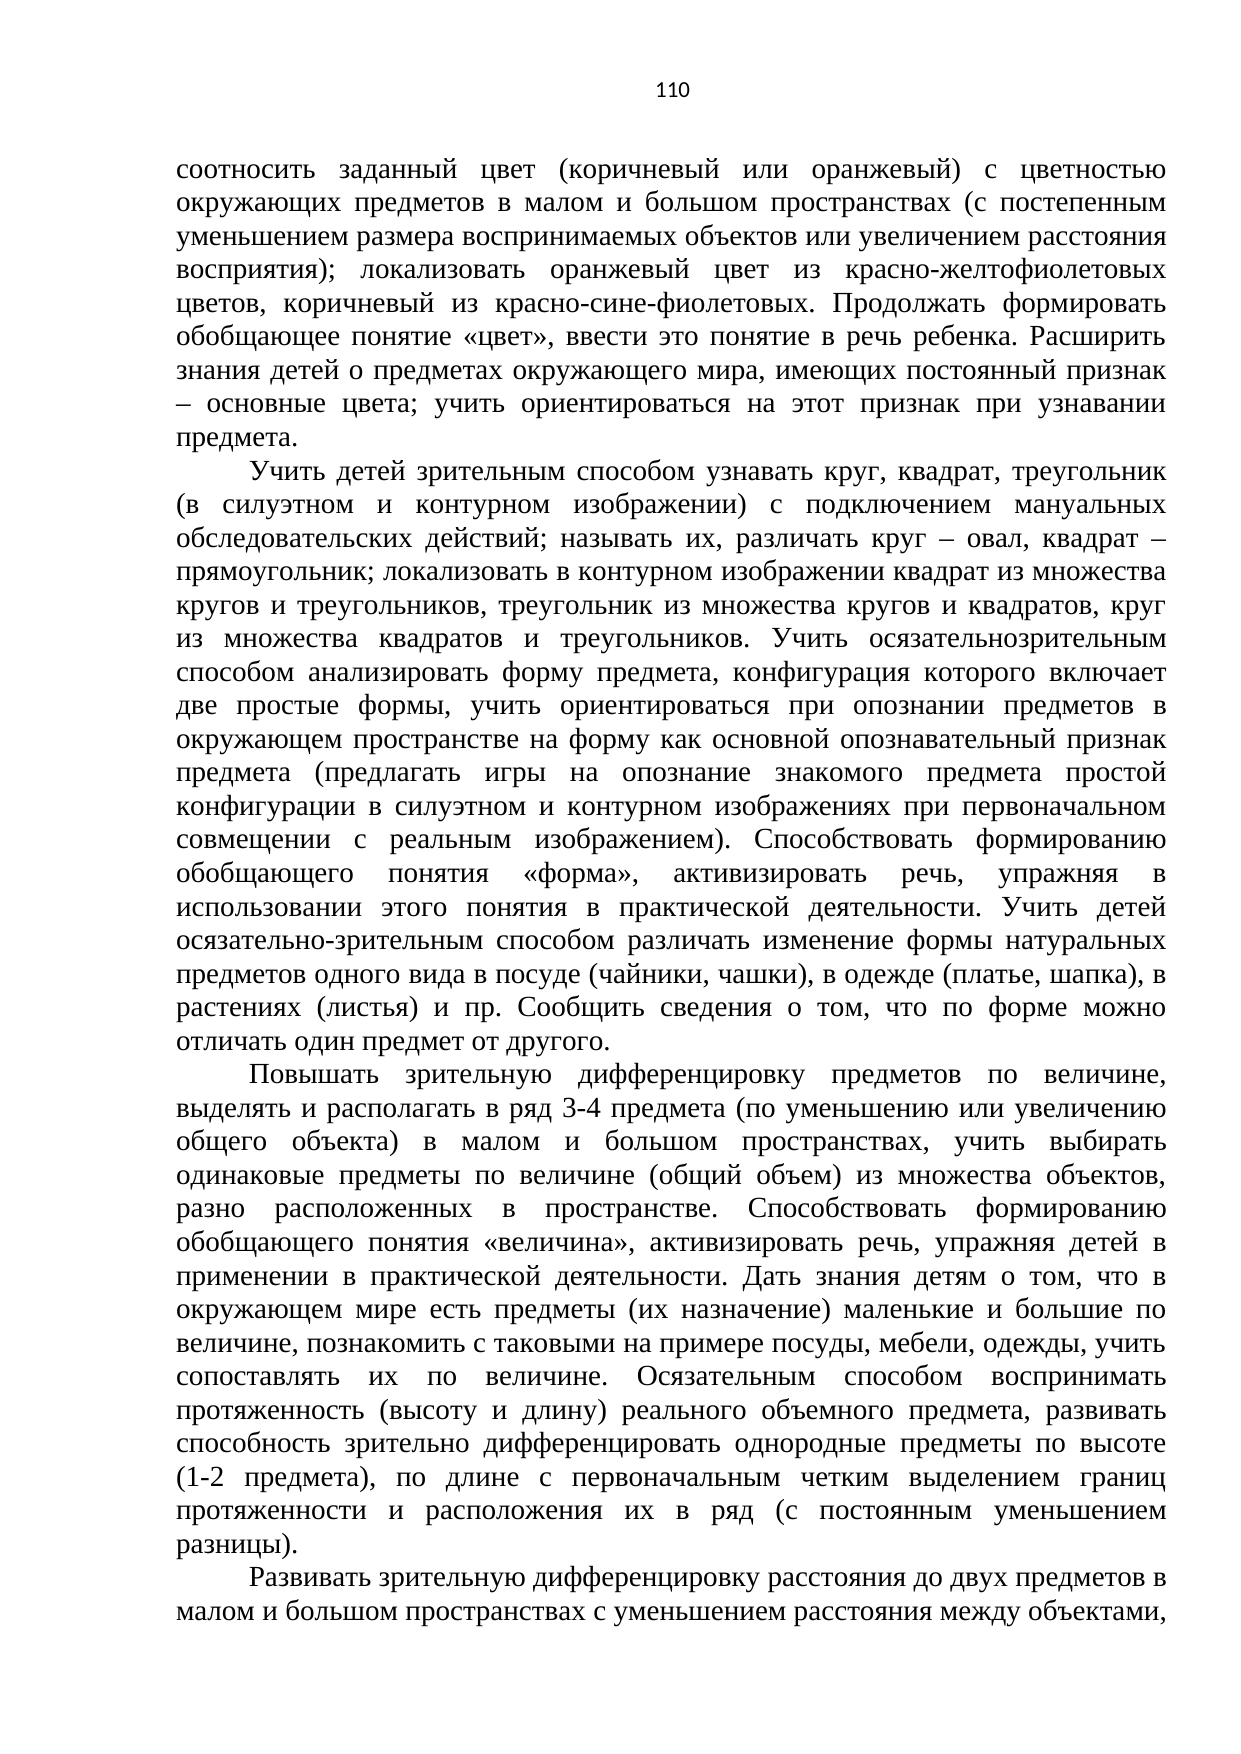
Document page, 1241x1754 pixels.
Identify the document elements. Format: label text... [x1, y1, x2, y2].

text Учить детей зрительным способом узнавать круг, квадрат, треугольник (в силуэтном и контурном изображении) с подключением мануальных обследовательских действий; называть их, различать круг – овал, квадрат – прямоугольник; локализовать в контурном изображении квадрат из множества кругов и треугольников, треугольник из множества кругов и квадратов, круг из множества квадратов и треугольников. Учить осязательнозрительным способом анализировать форму предмета, конфигурация которого включает две простые формы, учить ориентироваться при опознании предметов в окружающем пространстве на форму как основной опознавательный признак предмета (предлагать игры на опознание знакомого предмета простой конфигурации в силуэтном и контурном изображениях при первоначальном совмещении с реальным изображением). Способствовать формированию обобщающего понятия «форма», активизировать речь, упражняя в использовании этого понятия в практической деятельности. Учить детей осязательно-зрительным способом различать изменение формы натуральных предметов одного вида в посуде (чайники, чашки), в одежде (платье, шапка), в растениях (листья) и пр. Сообщить сведения о том, что по форме можно отличать один предмет от другого. [176, 453, 1167, 1056]
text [176, 1559, 1167, 1627]
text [176, 151, 1167, 453]
text Повышать зрительную дифференцировку предметов по величине, выделять и располагать в ряд 3-4 предмета (по уменьшению или увеличению общего объекта) в малом и большом пространствах, учить выбирать одинаковые предметы по величине (общий объем) из множества объектов, разно расположенных в пространстве. Способствовать формированию обобщающего понятия «величина», активизировать речь, упражняя детей в применении в практической деятельности. Дать знания детям о том, что в окружающем мире есть предметы (их назначение) маленькие и большие по величине, познакомить с таковыми на примере посуды, мебели, одежды, учить сопоставлять их по величине. Осязательным способом воспринимать протяженность (высоту и длину) реального объемного предмета, развивать способность зрительно дифференцировать однородные предметы по высоте (1-2 предмета), по длине с первоначальным четким выделением границ протяженности и расположения их в ряд (с постоянным уменьшением разницы). [176, 1056, 1167, 1559]
